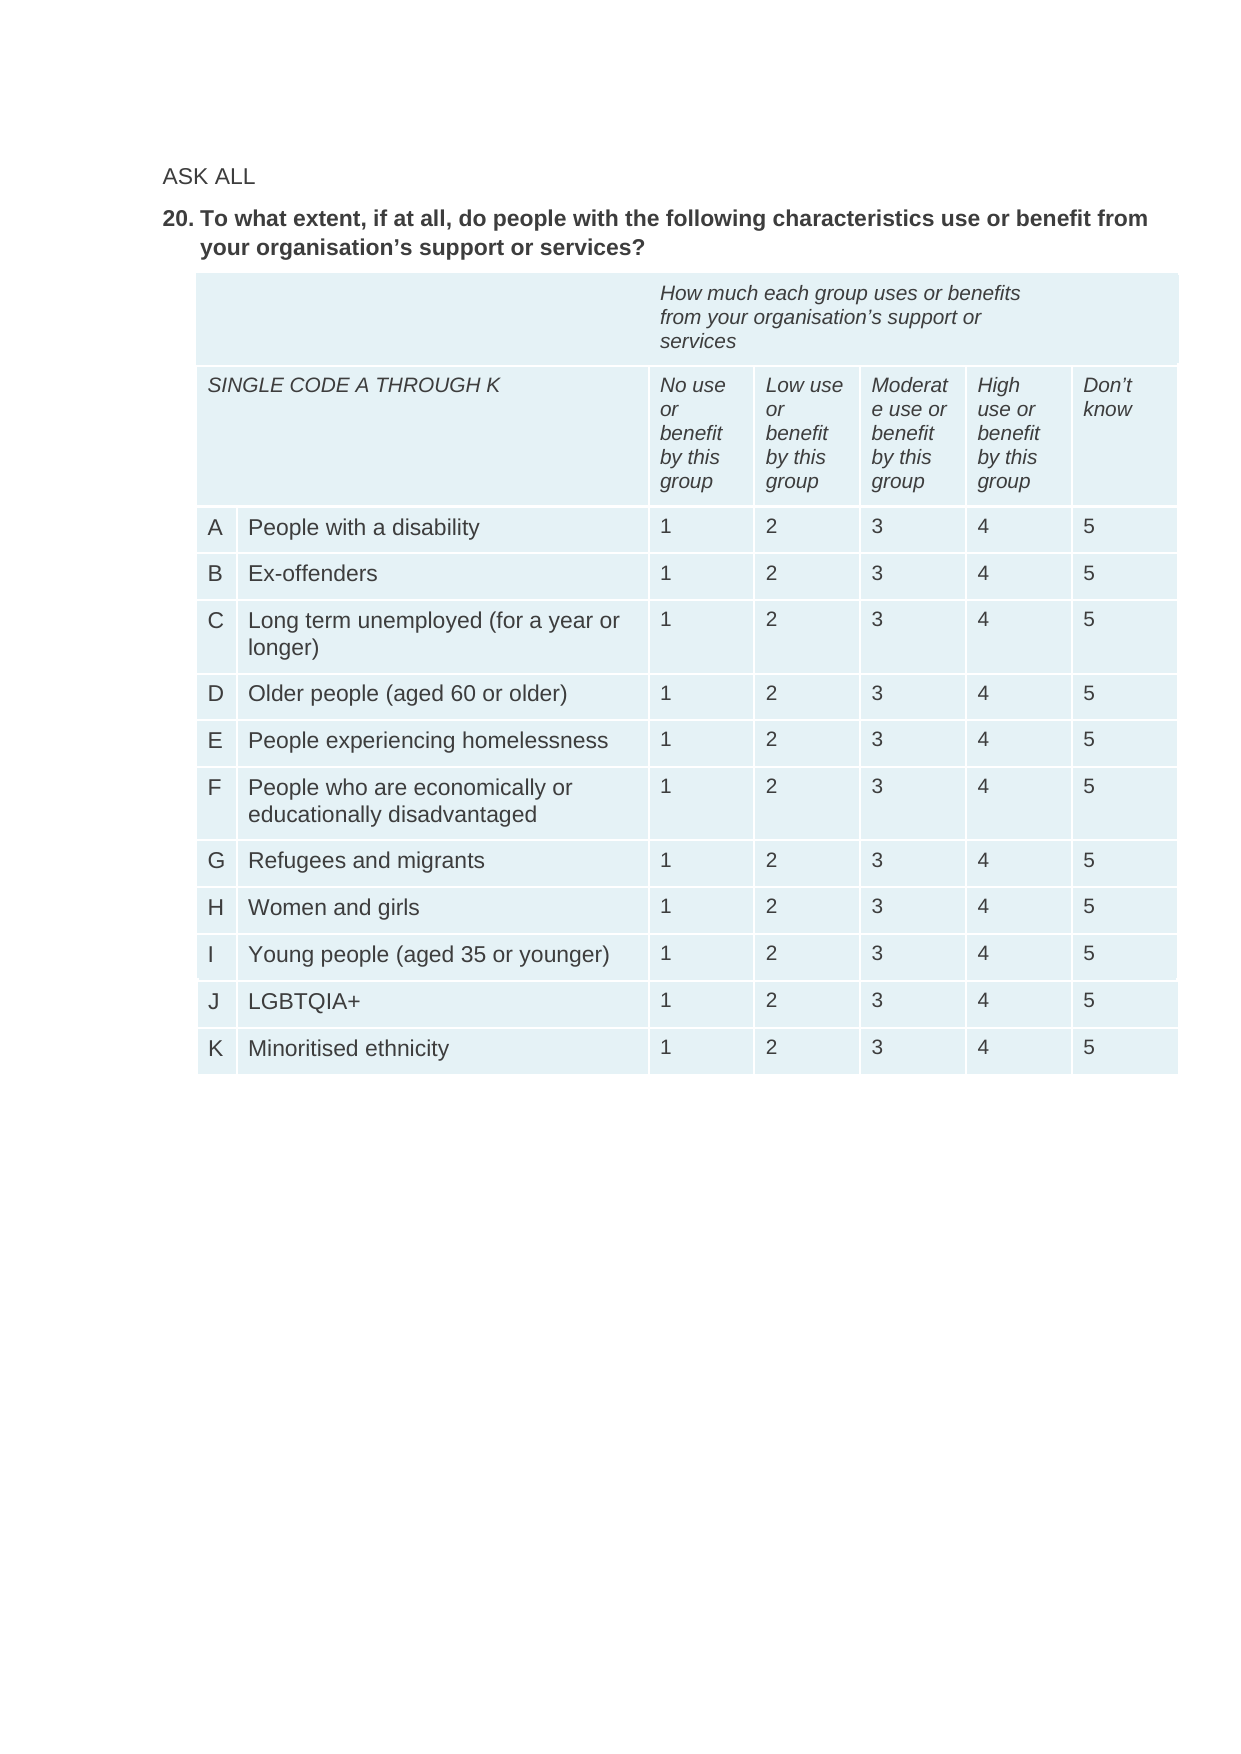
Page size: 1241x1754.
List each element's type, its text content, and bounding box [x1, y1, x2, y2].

table_cell 5 [1073, 888, 1177, 933]
table_cell 3 [861, 888, 965, 933]
table_cell 3 [861, 982, 965, 1027]
table_cell 1 [650, 841, 753, 886]
table_cell 5 [1073, 721, 1177, 766]
table_cell 2 [755, 888, 859, 933]
table_cell 4 [967, 935, 1071, 980]
table_header How much each group uses or benefits from your organisation’s support or services [649, 273, 1072, 365]
table_header [1072, 273, 1178, 365]
table_cell 4 [967, 888, 1071, 933]
table_cell 2 [755, 768, 859, 839]
table_header [196, 273, 648, 365]
table_cell 2 [755, 841, 859, 886]
table_cell J [198, 982, 236, 1027]
table_cell 3 [861, 508, 965, 552]
table_cell F [197, 768, 236, 839]
table_cell 3 [861, 935, 965, 980]
table_cell 4 [967, 721, 1071, 766]
table_cell 1 [650, 601, 753, 672]
table_cell 4 [967, 675, 1071, 719]
table_cell Don’t know [1073, 367, 1177, 505]
table_cell 4 [967, 508, 1071, 552]
table_cell A [197, 508, 236, 552]
table_cell People with a disability [238, 508, 648, 552]
table_cell 3 [861, 841, 965, 886]
table_cell 4 [967, 554, 1071, 599]
table_cell I [197, 935, 236, 980]
table_cell Refugees and migrants [238, 841, 648, 886]
table_cell 5 [1073, 554, 1177, 599]
table_cell 5 [1073, 982, 1178, 1027]
table_cell 5 [1073, 1029, 1178, 1074]
table_cell 4 [967, 1029, 1071, 1074]
table_cell High use or benefit by this group [967, 367, 1071, 505]
table_cell 3 [861, 554, 965, 599]
text ASK ALL [162, 160, 1167, 189]
table_cell K [198, 1029, 236, 1074]
table_cell No use or benefit by this group [650, 367, 753, 505]
table_cell Moderate use or benefit by this group [861, 367, 965, 505]
table_cell Low use or benefit by this group [755, 367, 859, 505]
table_cell E [197, 721, 236, 766]
table_cell 2 [755, 935, 859, 980]
table_cell 1 [650, 1029, 753, 1074]
table_cell 3 [861, 768, 965, 839]
table_cell 3 [861, 1029, 965, 1074]
table_cell 2 [755, 508, 859, 552]
table_cell Young people (aged 35 or younger) [238, 935, 648, 980]
table_cell 1 [650, 508, 753, 552]
table_cell 5 [1073, 675, 1177, 719]
table_cell 1 [650, 982, 753, 1027]
table_cell 2 [755, 721, 859, 766]
table_cell 1 [650, 675, 753, 719]
table_cell Long term unemployed (for a year or longer) [238, 601, 648, 672]
table_cell 5 [1073, 601, 1177, 672]
table_cell Older people (aged 60 or older) [238, 675, 648, 719]
table_cell 1 [650, 768, 753, 839]
table_cell Women and girls [238, 888, 648, 933]
table_cell People who are economically or educationally disadvantaged [238, 768, 648, 839]
table_cell 5 [1073, 768, 1177, 839]
table_cell 1 [650, 721, 753, 766]
table_cell 5 [1073, 841, 1177, 886]
table_cell 2 [755, 982, 859, 1027]
table_cell 1 [650, 554, 753, 599]
table_cell SINGLE CODE A THROUGH K [197, 367, 648, 505]
table_cell G [197, 841, 236, 886]
table_cell People experiencing homelessness [238, 721, 648, 766]
table_cell 4 [967, 841, 1071, 886]
table_cell 2 [755, 1029, 859, 1074]
table_cell 2 [755, 675, 859, 719]
table_cell C [197, 601, 236, 672]
list To what extent, if at all, do people with the following characteristics use or benefit from your organisation’s support or services? [162, 202, 1167, 260]
table_cell 5 [1073, 935, 1177, 980]
table_cell 3 [861, 601, 965, 672]
table_cell H [197, 888, 236, 933]
table_cell 5 [1073, 508, 1177, 552]
table_cell Minoritised ethnicity [238, 1029, 648, 1074]
table_cell 4 [967, 601, 1071, 672]
table_cell D [197, 675, 236, 719]
table_cell 4 [967, 982, 1071, 1027]
table_cell 3 [861, 721, 965, 766]
table_cell Ex-offenders [238, 554, 648, 599]
table_cell 4 [967, 768, 1071, 839]
table_cell 2 [755, 601, 859, 672]
table_cell B [197, 554, 236, 599]
table_cell 1 [650, 888, 753, 933]
table_cell 3 [861, 675, 965, 719]
table_cell 1 [650, 935, 753, 980]
table_cell LGBTQIA+ [238, 982, 648, 1027]
table_cell 2 [755, 554, 859, 599]
